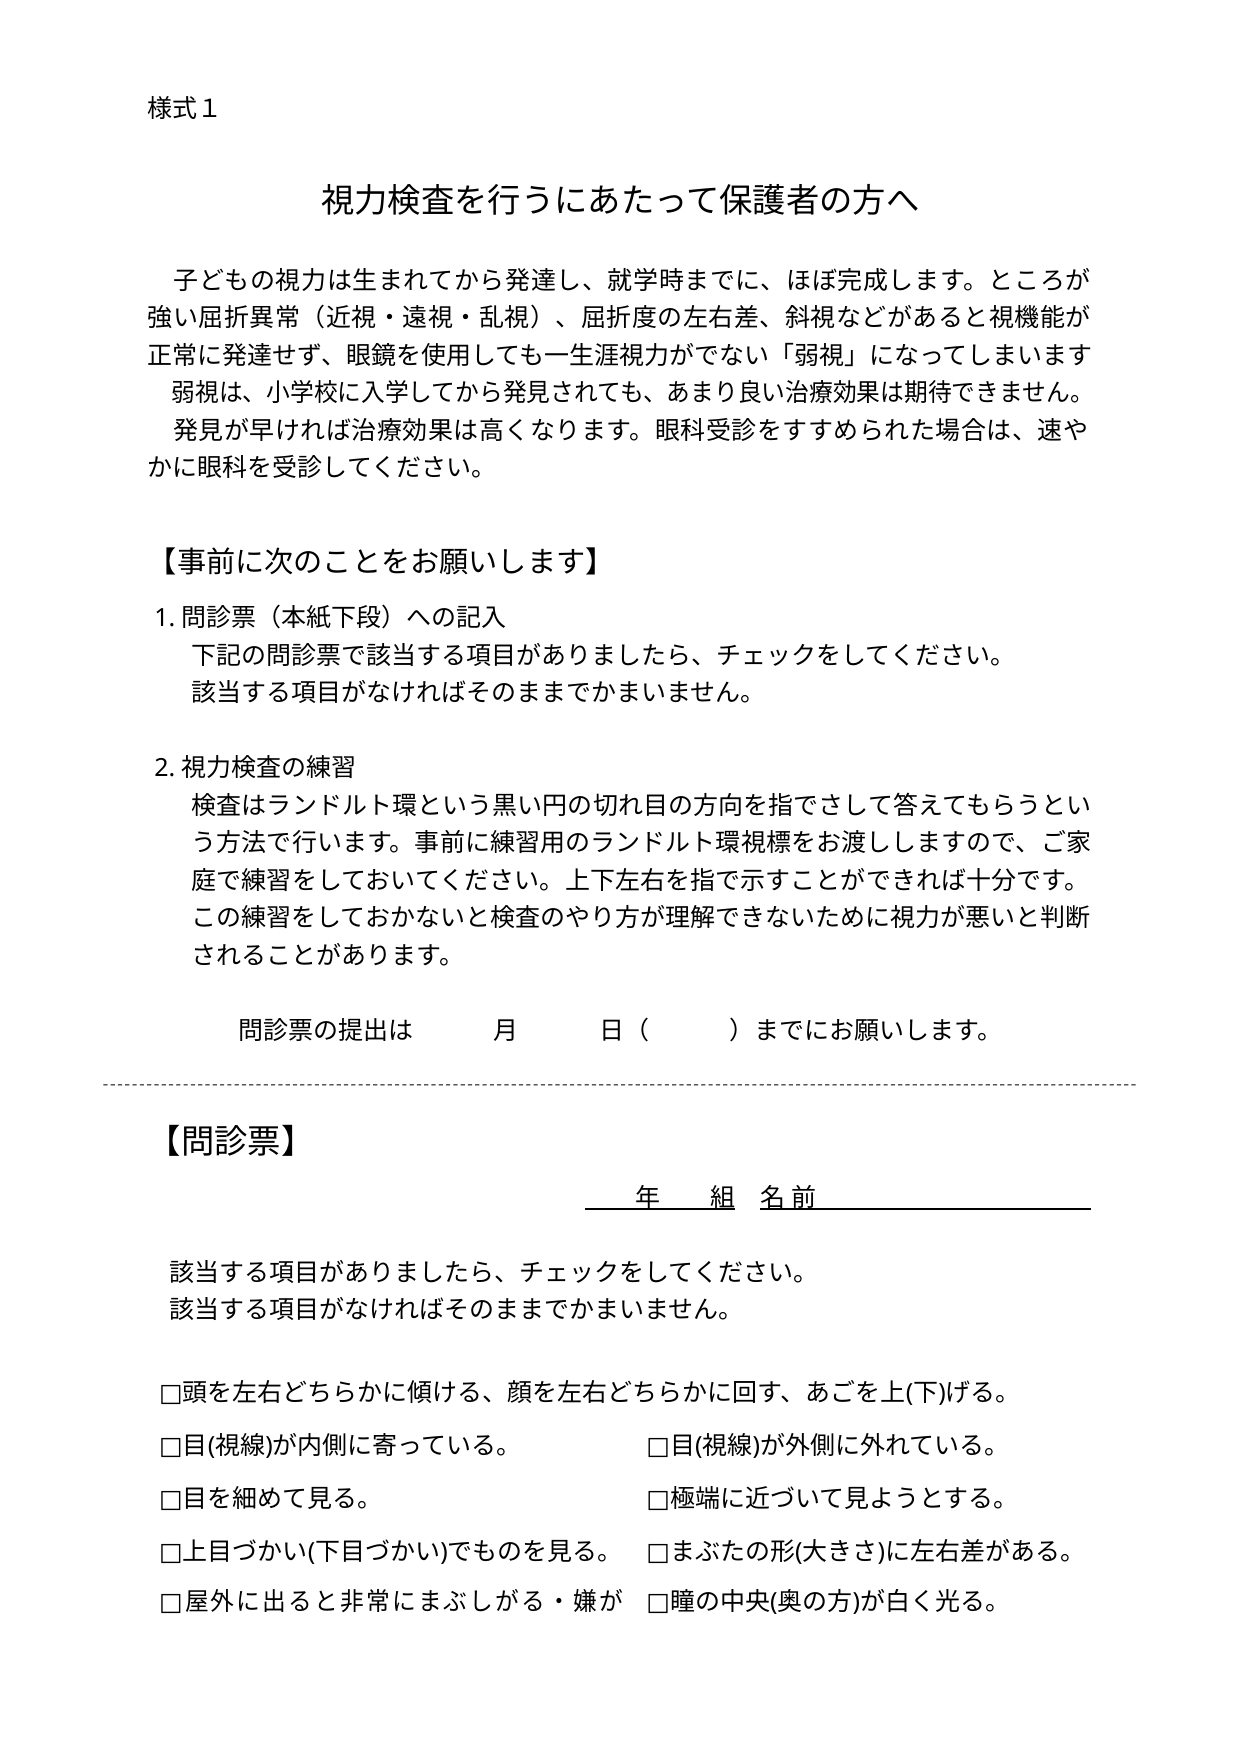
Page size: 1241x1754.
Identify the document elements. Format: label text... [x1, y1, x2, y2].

table_cell □極端に近づいて見ようとする。 [635, 1470, 1122, 1523]
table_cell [148, 1577, 635, 1623]
text 該当する項目がなければそのままでかまいません。 [169, 1289, 1092, 1327]
text 【事前に次のことをお願いします】 [148, 522, 1092, 597]
text 該当する項目がなければそのままでかまいません。 [191, 672, 1092, 709]
text 視力検査を行うにあたって保護者の方へ [148, 161, 1092, 236]
text 問診票の提出は 月 日（ ）までにお願いします。 [148, 1009, 1092, 1047]
text 1. 問診票（本紙下段）への記入 [148, 597, 1092, 634]
table_header □頭を左右どちらかに傾ける、顔を左右どちらかに回す、あごを上(下)げる。 [148, 1364, 1122, 1417]
table_cell □瞳の中央(奥の方)が白く光る。 [635, 1577, 1122, 1623]
text 下記の問診票で該当する項目がありましたら、チェックをしてください。 [191, 634, 1092, 672]
table_cell □目(視線)が外側に外れている。 [635, 1417, 1122, 1470]
text 該当する項目がありましたら、チェックをしてください。 [169, 1252, 1092, 1289]
text 発見が早ければ治療効果は高くなります。眼科受診をすすめられた場合は、速やかに眼科を受診してください。 [148, 409, 1092, 484]
text 2. 視力検査の練習 [148, 747, 1092, 784]
text 子どもの視力は生まれてから発達し、就学時までに、ほぼ完成します。ところが強い屈折異常（近視・遠視・乱視）、屈折度の左右差、斜視などがあると視機能が正常に発達せず、眼鏡を使用しても一生涯視力がでない「弱視」になってしまいます。 [148, 259, 1092, 372]
text 年 組 名 前 [148, 1177, 1092, 1214]
text 検査はランドルト環という黒い円の切れ目の方向を指でさして答えてもらうという方法で行います。事前に練習用のランドルト環視標をお渡ししますので、ご家庭で練習をしておいてください。上下左右を指で示すことができれば十分です。この練習をしておかないと検査のやり方が理解できないために視力が悪いと判断されることがあります。 [191, 784, 1092, 972]
text 弱視は、小学校に入学してから発見されても、あまり良い治療効果は期待できません。 [148, 372, 1092, 409]
table_cell □まぶたの形(大きさ)に左右差がある。 [635, 1524, 1122, 1577]
table_cell □目を細めて見る。 [148, 1470, 635, 1523]
table_cell □目(視線)が内側に寄っている。 [148, 1417, 635, 1470]
table_cell □上目づかい(下目づかい)でものを見る。 [148, 1524, 635, 1577]
text 【問診票】 [148, 1102, 1092, 1177]
